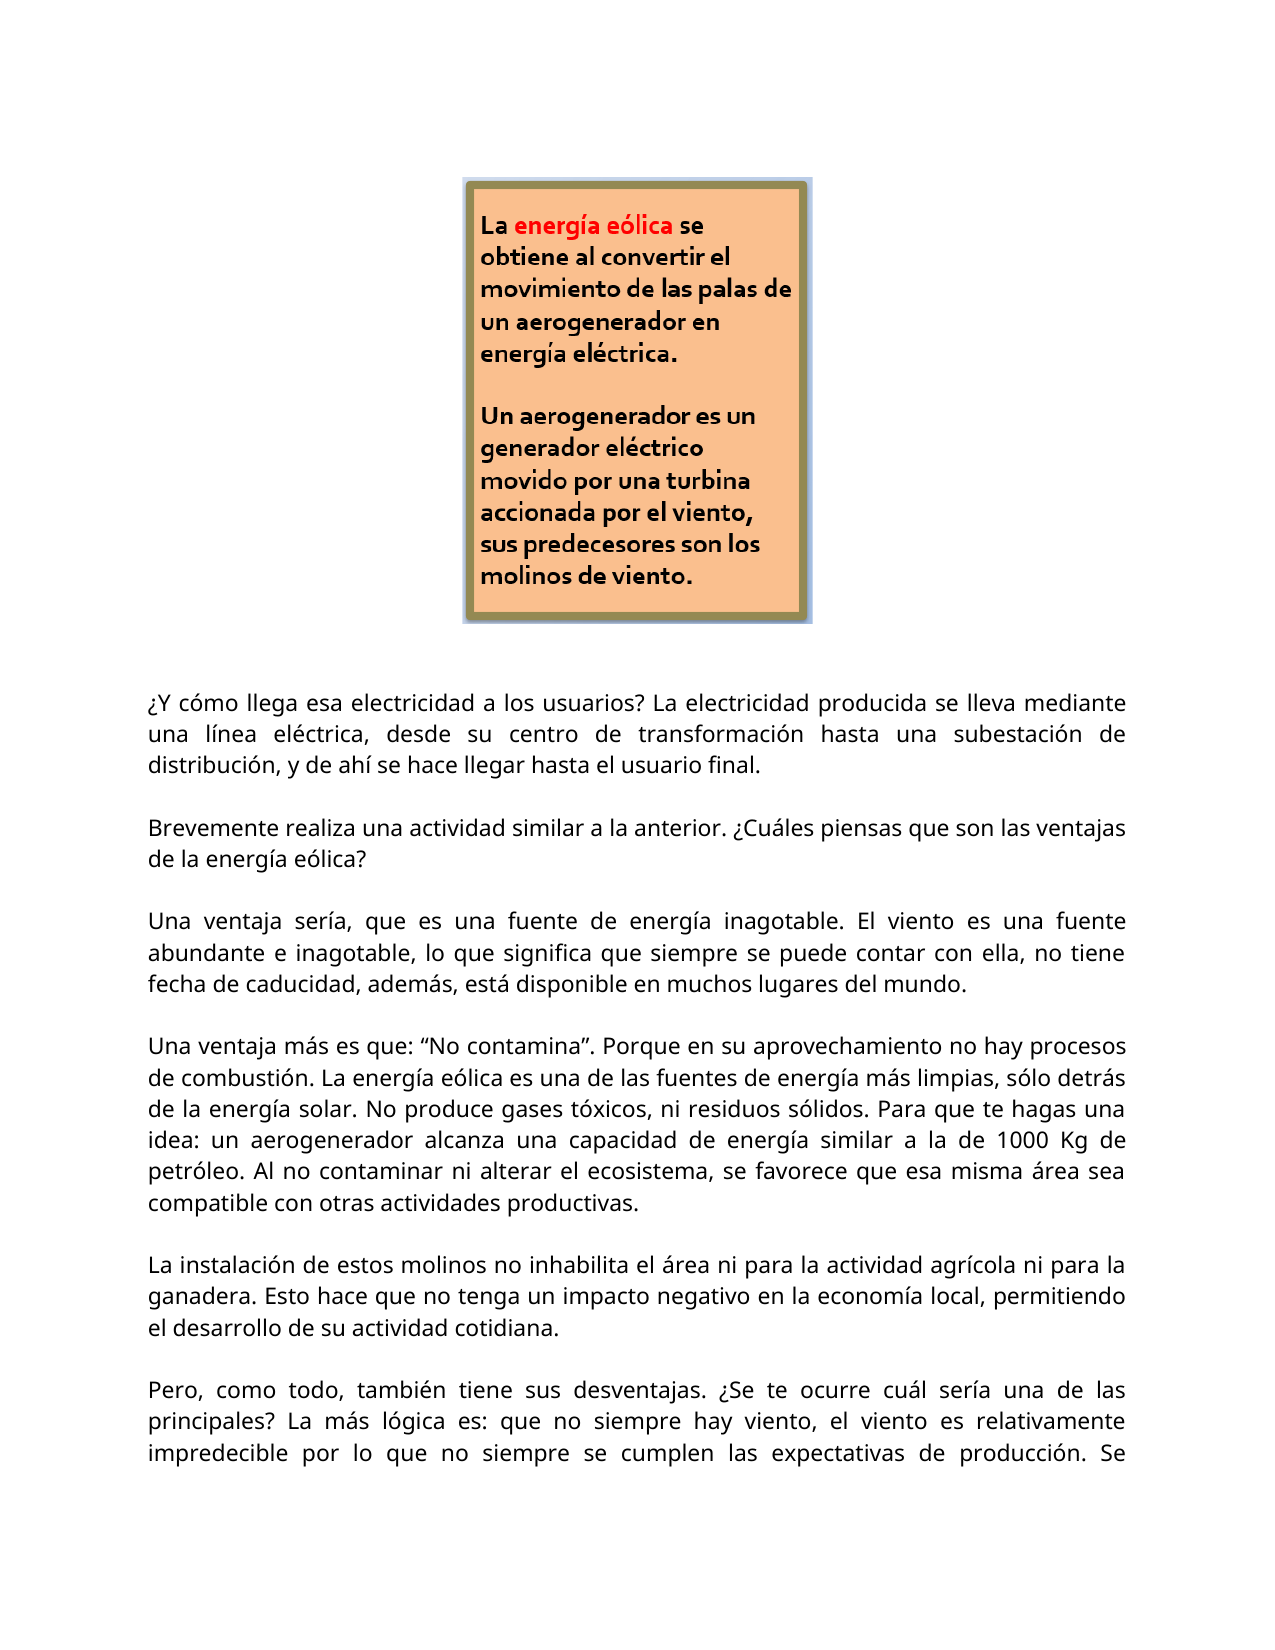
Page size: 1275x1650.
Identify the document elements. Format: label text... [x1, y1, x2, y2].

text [148, 1374, 1127, 1468]
picture [462, 177, 813, 624]
text Una ventaja más es que: “No contamina”. Porque en su aprovechamiento no hay procesos de combustión. La energía eólica es una de las fuentes de energía más limpias, sólo detrás de la energía solar. No produce gases tóxicos, ni residuos sólidos. Para que te hagas una idea: un aerogenerador alcanza una capacidad de energía similar a la de 1000 Kg de petróleo. Al no contaminar ni alterar el ecosistema, se favorece que esa misma área sea compatible con otras actividades productivas. [148, 1030, 1127, 1218]
text Brevemente realiza una actividad similar a la anterior. ¿Cuáles piensas que son las ventajas de la energía eólica? [148, 812, 1127, 874]
text ¿Y cómo llega esa electricidad a los usuarios? La electricidad producida se lleva mediante una línea eléctrica, desde su centro de transformación hasta una subestación de distribución, y de ahí se hace llegar hasta el usuario final. [148, 687, 1127, 780]
text La instalación de estos molinos no inhabilita el área ni para la actividad agrícola ni para la ganadera. Esto hace que no tenga un impacto negativo en la economía local, permitiendo el desarrollo de su actividad cotidiana. [148, 1249, 1127, 1343]
text Una ventaja sería, que es una fuente de energía inagotable. El viento es una fuente abundante e inagotable, lo que significa que siempre se puede contar con ella, no tiene fecha de caducidad, además, está disponible en muchos lugares del mundo. [148, 905, 1127, 999]
